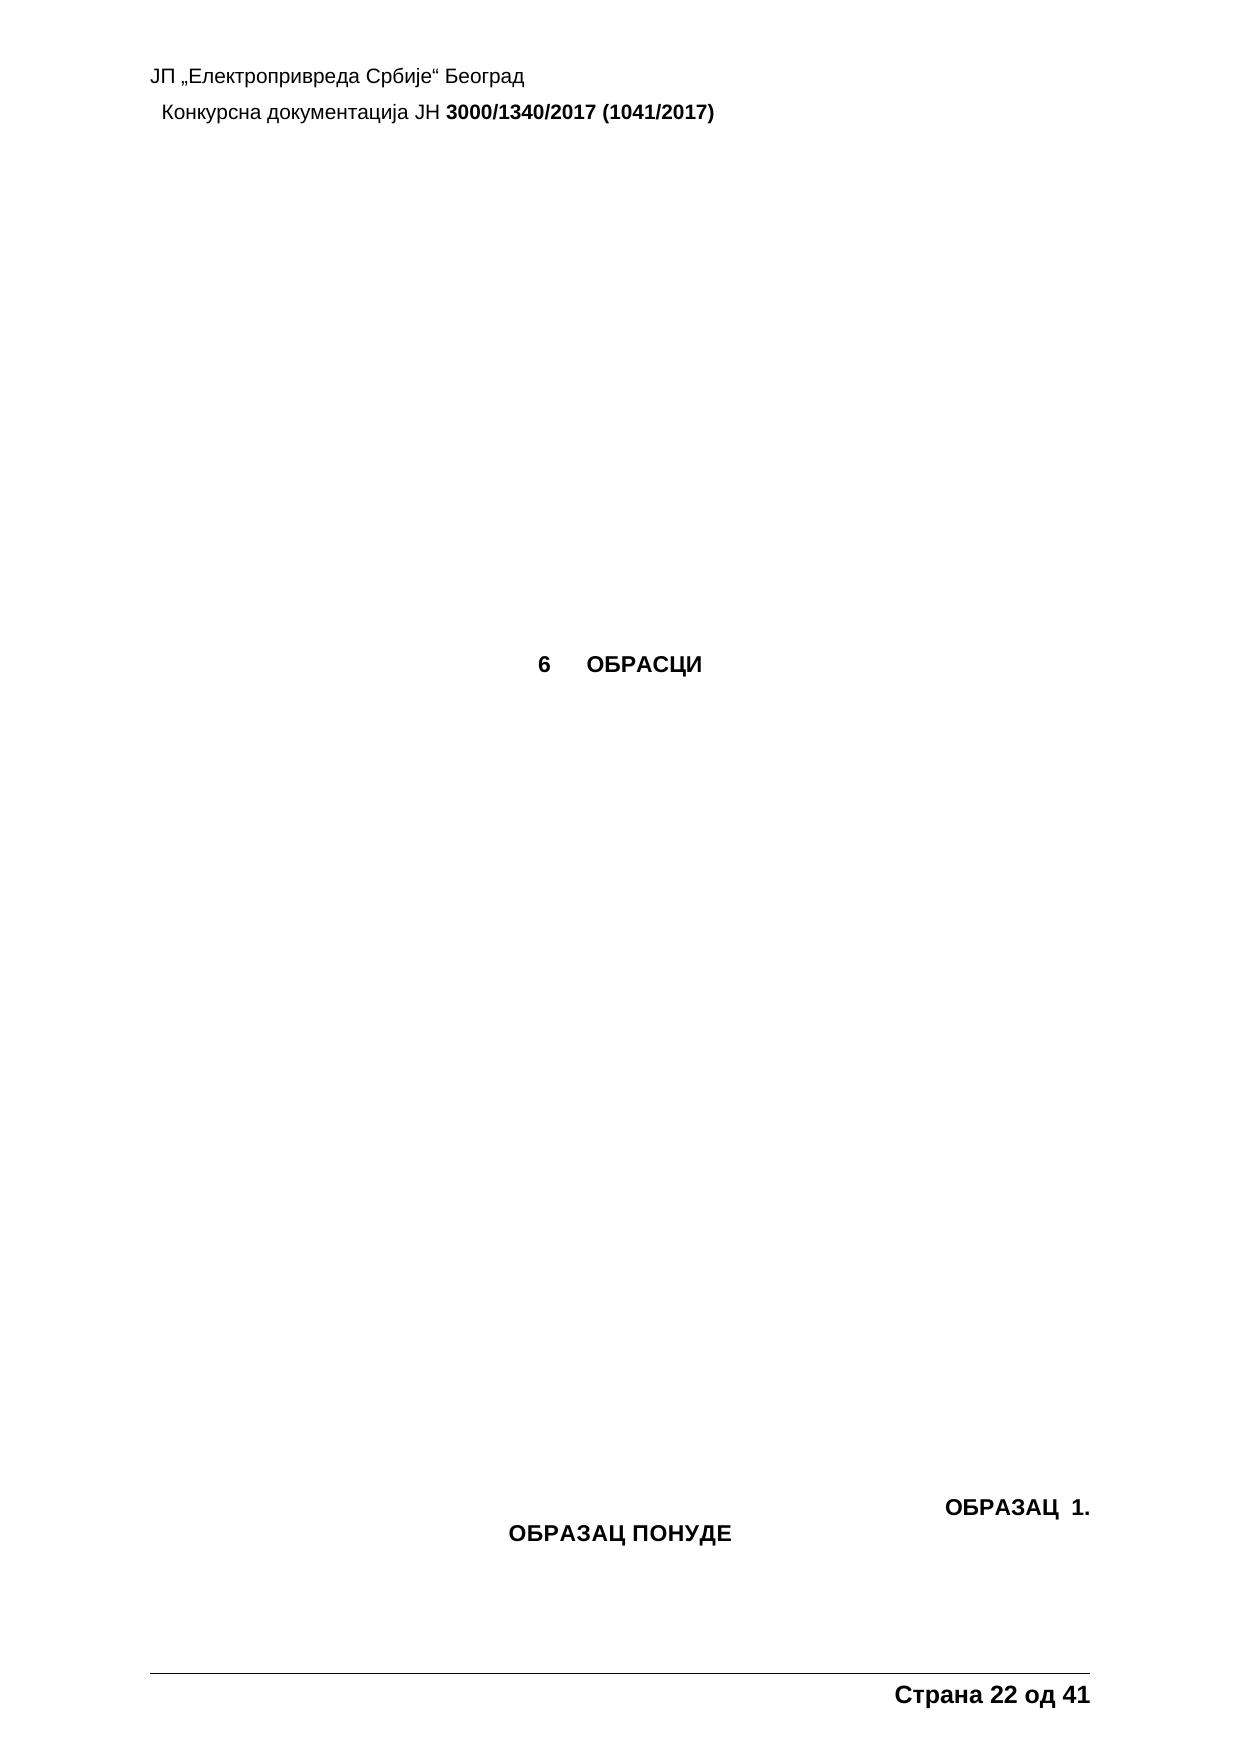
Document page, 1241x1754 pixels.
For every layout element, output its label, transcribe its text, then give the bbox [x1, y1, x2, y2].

list ОБРАСЦИ [150, 651, 1090, 677]
text ОБРАЗАЦ 1. [150, 1494, 1090, 1520]
text ОБРАЗАЦ ПОНУДЕ [150, 1520, 1090, 1547]
